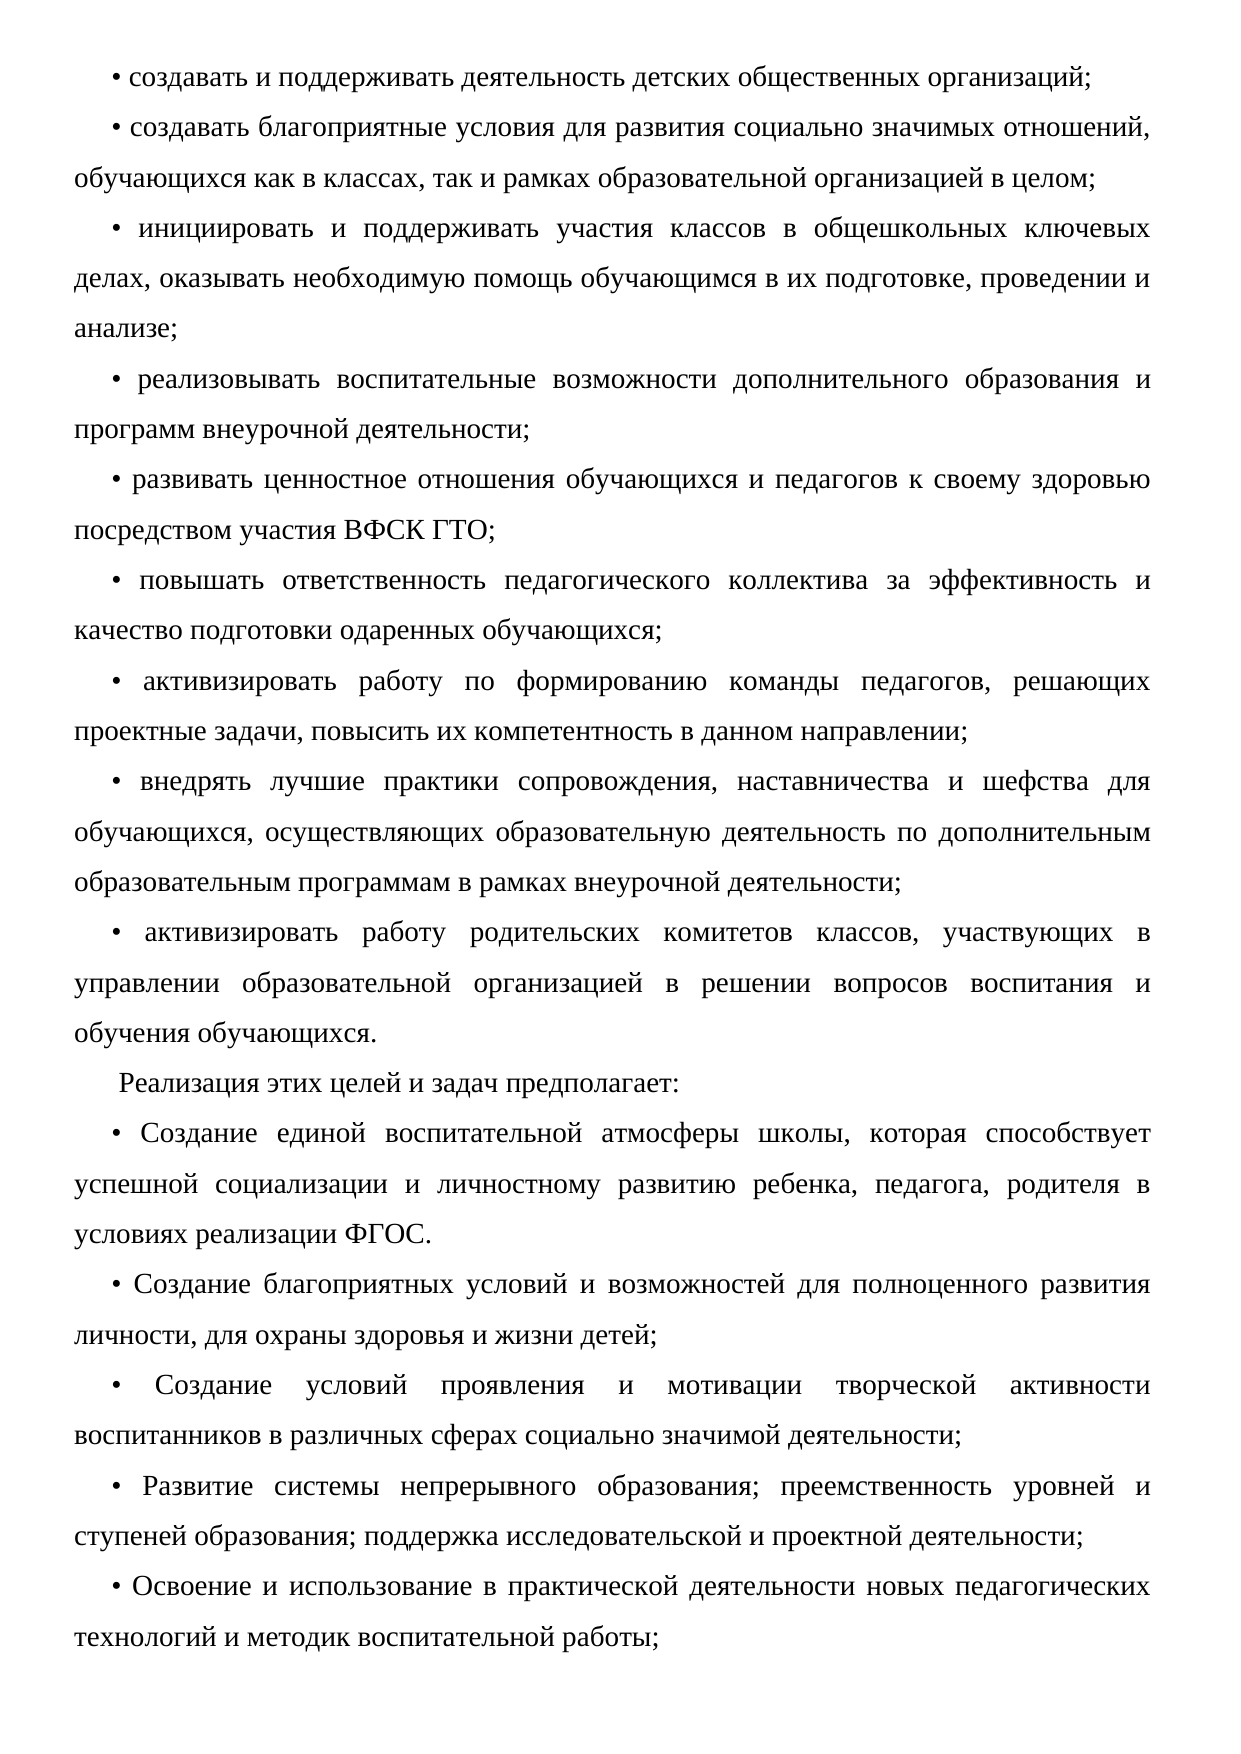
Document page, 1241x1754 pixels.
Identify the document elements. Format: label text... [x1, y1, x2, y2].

text • Создание условий проявления и мотивации творческой активности воспитанников в различных сферах социально значимой деятельности; [74, 1367, 1152, 1451]
text • создавать и поддерживать деятельность детских общественных организаций; [74, 59, 1152, 93]
text • инициировать и поддерживать участия классов в общешкольных ключевых делах, оказывать необходимую помощь обучающимся в их подготовке, проведении и анализе; [74, 210, 1152, 344]
text • создавать благоприятные условия для развития социально значимых отношений, обучающихся как в классах, так и рамках образовательной организацией в целом; [74, 109, 1152, 193]
text • реализовывать воспитательные возможности дополнительного образования и программ внеурочной деятельности; [74, 361, 1152, 445]
text • внедрять лучшие практики сопровождения, наставничества и шефства для обучающихся, осуществляющих образовательную деятельность по дополнительным образовательным программам в рамках внеурочной деятельности; [74, 763, 1152, 898]
text • Создание благоприятных условий и возможностей для полноценного развития личности, для охраны здоровья и жизни детей; [74, 1267, 1152, 1350]
text • Развитие системы непрерывного образования; преемственность уровней и ступеней образования; поддержка исследовательской и проектной деятельности; [74, 1468, 1152, 1552]
text • повышать ответственность педагогического коллектива за эффективность и качество подготовки одаренных обучающихся; [74, 562, 1152, 646]
text • Создание единой воспитательной атмосферы школы, которая способствует успешной социализации и личностному развитию ребенка, педагога, родителя в условиях реализации ФГОС. [74, 1116, 1152, 1250]
text • Освоение и использование в практической деятельности новых педагогических технологий и методик воспитательной работы; [74, 1568, 1152, 1652]
text • активизировать работу по формированию команды педагогов, решающих проектные задачи, повысить их компетентность в данном направлении; [74, 663, 1152, 747]
text • активизировать работу родительских комитетов классов, участвующих в управлении образовательной организацией в решении вопросов воспитания и обучения обучающихся. [74, 914, 1152, 1048]
text Реализация этих целей и задач предполагает: [74, 1065, 1152, 1099]
text • развивать ценностное отношения обучающихся и педагогов к своему здоровью посредством участия ВФСК ГТО; [74, 462, 1152, 545]
